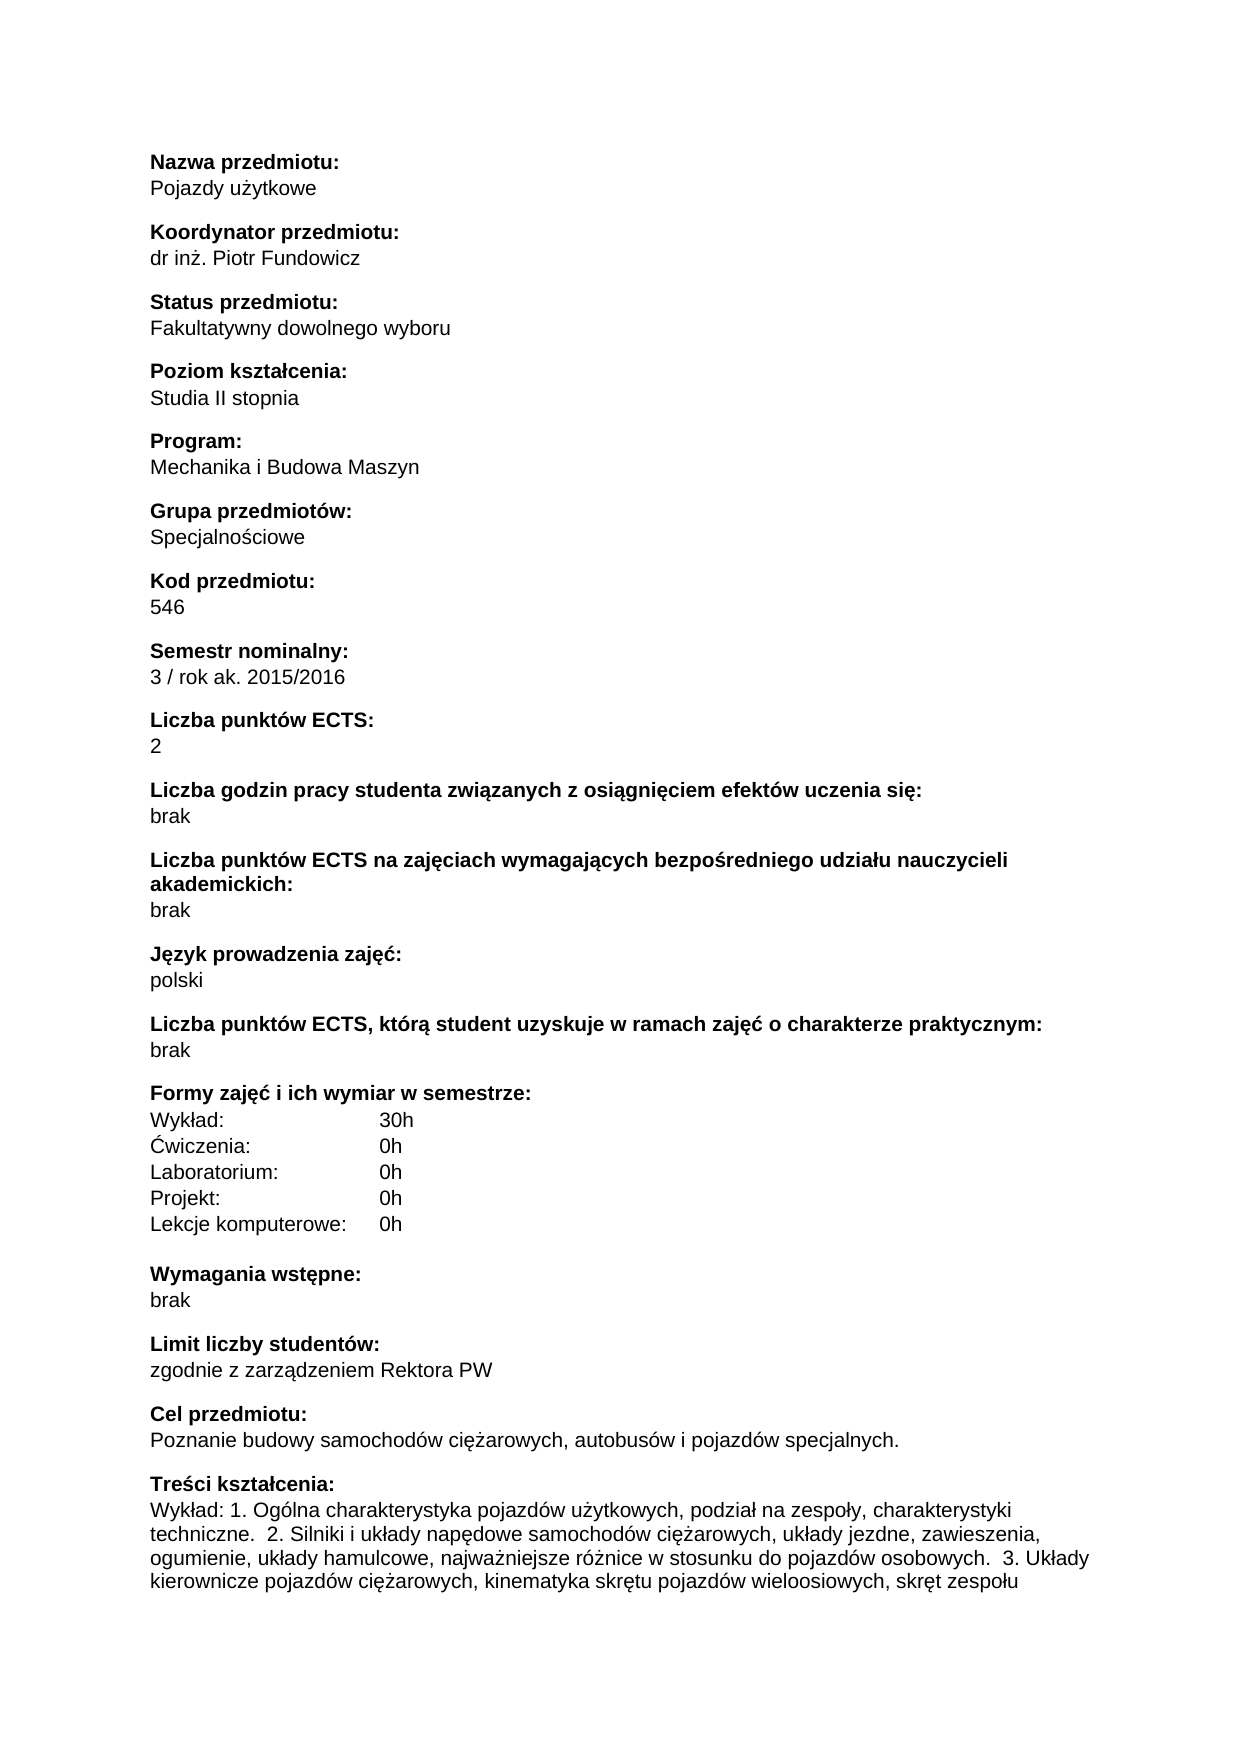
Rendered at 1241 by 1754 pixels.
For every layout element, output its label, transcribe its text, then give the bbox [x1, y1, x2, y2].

text zgodnie z zarządzeniem Rektora PW [150, 1358, 1090, 1382]
text Mechanika i Budowa Maszyn [150, 455, 1090, 479]
text brak [150, 1288, 1090, 1312]
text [150, 1497, 1090, 1593]
text Liczba punktów ECTS: [150, 708, 1090, 732]
text Status przedmiotu: [150, 289, 1090, 313]
text Program: [150, 429, 1090, 453]
table_cell 0h [369, 1158, 597, 1184]
text Studia II stopnia [150, 385, 1090, 409]
text dr inż. Piotr Fundowicz [150, 246, 1090, 270]
table_header Wykład: [140, 1108, 367, 1132]
table_cell Projekt: [140, 1186, 367, 1210]
text Poziom kształcenia: [150, 359, 1090, 383]
text Wymagania wstępne: [150, 1262, 1090, 1286]
text Liczba punktów ECTS, którą student uzyskuje w ramach zajęć o charakterze praktycznym: [150, 1011, 1090, 1035]
table_cell 0h [369, 1184, 597, 1210]
table_cell Laboratorium: [140, 1160, 367, 1184]
text Limit liczby studentów: [150, 1332, 1090, 1356]
text 2 [150, 734, 1090, 758]
table_cell 0h [369, 1132, 597, 1158]
text brak [150, 804, 1090, 828]
text Liczba punktów ECTS na zajęciach wymagających bezpośredniego udziału nauczycieli akademickich: [150, 848, 1090, 896]
table_cell 0h [369, 1210, 597, 1236]
text Pojazdy użytkowe [150, 176, 1090, 200]
text 546 [150, 595, 1090, 619]
text Formy zajęć i ich wymiar w semestrze: [150, 1081, 1090, 1105]
text brak [150, 898, 1090, 922]
text brak [150, 1037, 1090, 1061]
text Nazwa przedmiotu: [150, 150, 1090, 174]
text Cel przedmiotu: [150, 1402, 1090, 1426]
text Poznanie budowy samochodów ciężarowych, autobusów i pojazdów specjalnych. [150, 1428, 1090, 1452]
text Treści kształcenia: [150, 1471, 1090, 1495]
table_cell Lekcje komputerowe: [140, 1212, 367, 1236]
text Język prowadzenia zajęć: [150, 942, 1090, 966]
text polski [150, 968, 1090, 992]
text Semestr nominalny: [150, 638, 1090, 662]
table_cell Ćwiczenia: [140, 1134, 367, 1158]
text Koordynator przedmiotu: [150, 220, 1090, 244]
text Liczba godzin pracy studenta związanych z osiągnięciem efektów uczenia się: [150, 778, 1090, 802]
text 3 / rok ak. 2015/2016 [150, 664, 1090, 688]
table_header 30h [369, 1108, 597, 1132]
text Grupa przedmiotów: [150, 499, 1090, 523]
text Specjalnościowe [150, 525, 1090, 549]
text Kod przedmiotu: [150, 569, 1090, 593]
text Fakultatywny dowolnego wyboru [150, 316, 1090, 339]
